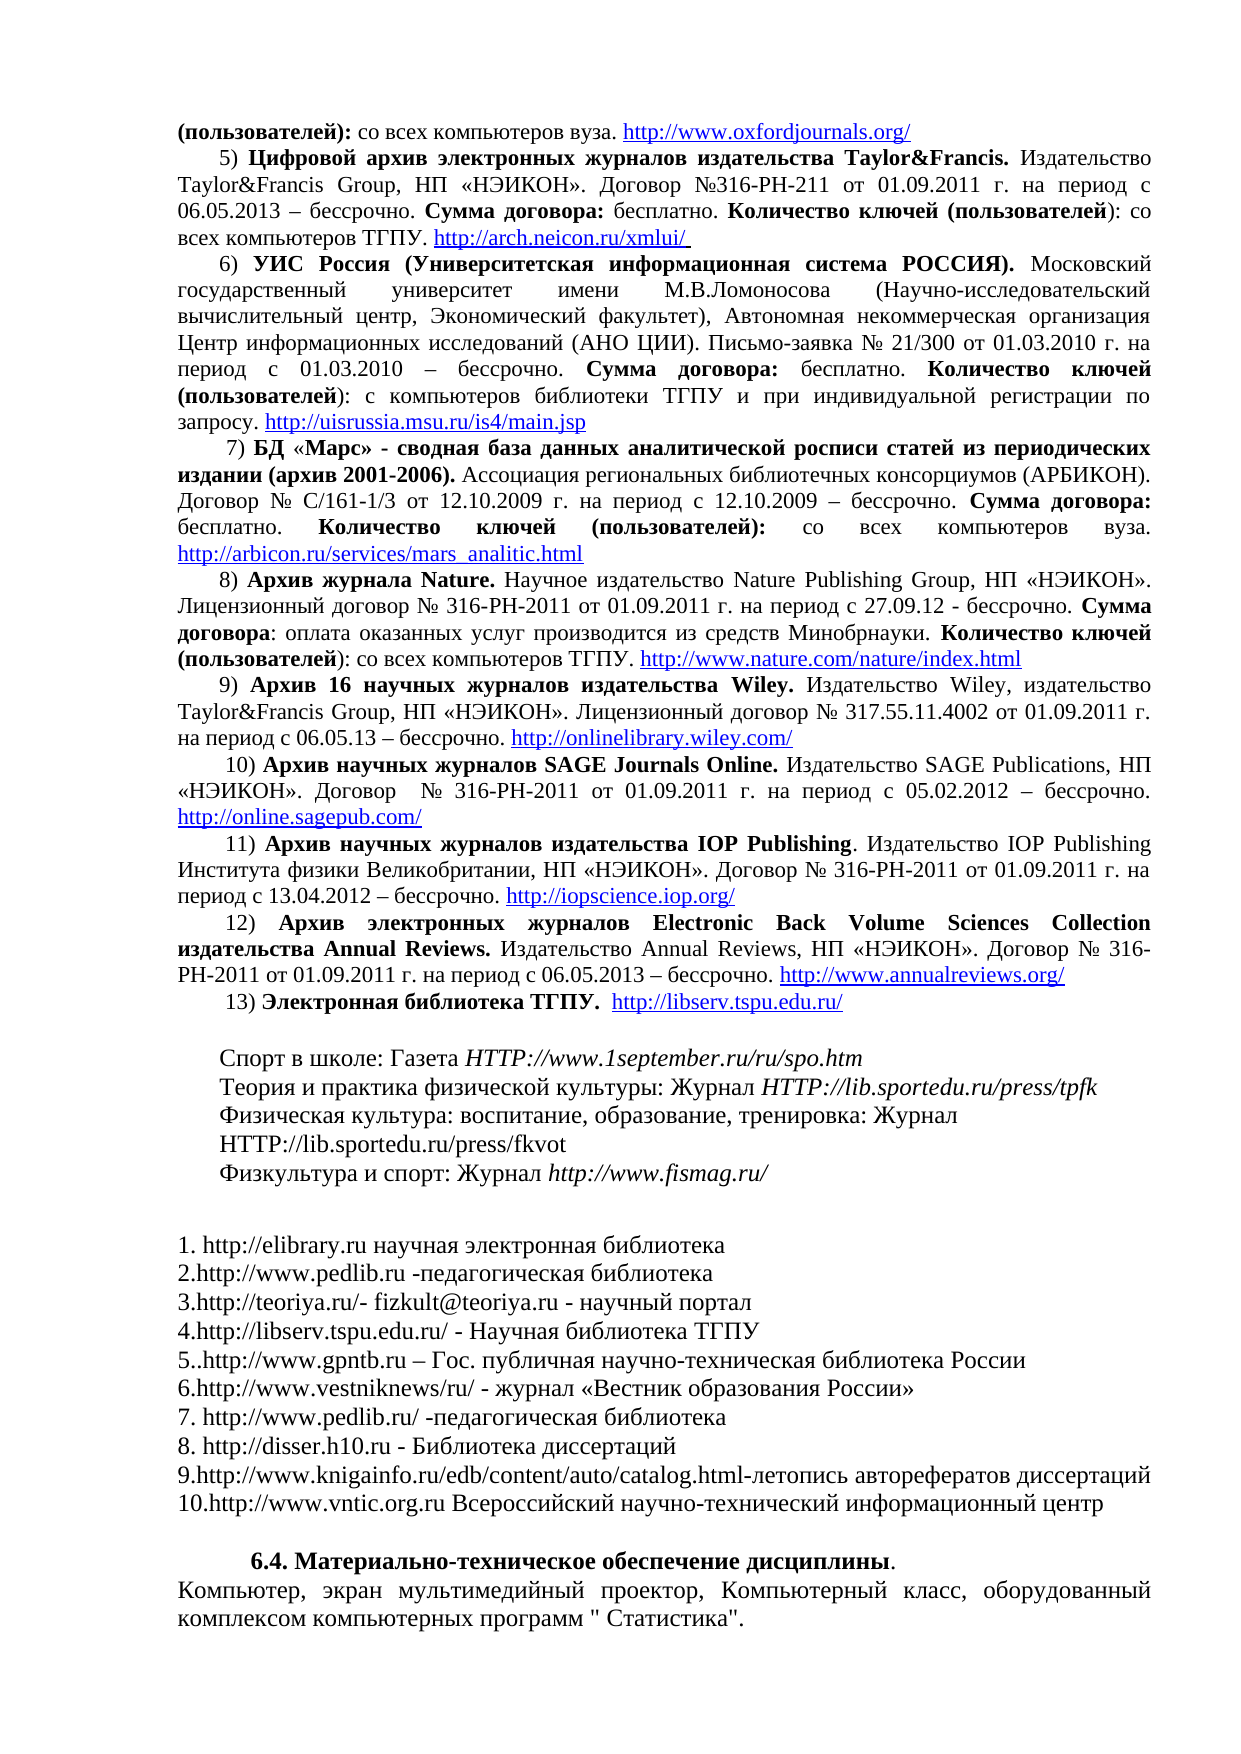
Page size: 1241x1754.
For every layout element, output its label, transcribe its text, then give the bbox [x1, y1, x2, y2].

text 8) Архив журнала Nature. Научное издательство Nature Publishing Group, НП «НЭИКОН». Лицензионный договор № 316-PH-2011 от 01.09.2011 г. на период с 27.09.12 - бессрочно. Сумма договора: оплата оказанных услуг производится из средств Минобрнауки. Количество ключей (пользователей): со всех компьютеров ТГПУ. http://www.nature.com/nature/index.html [177, 566, 1152, 672]
text Спорт в школе: Газета HTTP://www.1september.ru/ru/spo.htm [177, 1043, 1152, 1072]
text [177, 118, 1152, 144]
text 10) Архив научных журналов SAGE Journals Online. Издательство SAGE Publications, НП «НЭИКОН». Договор № 316-РН-2011 от 01.09.2011 г. на период с 05.02.2012 – бессрочно. http://online.sagepub.com/ [177, 751, 1152, 830]
text 4.http://libserv.tspu.edu.ru/ - Научная библиотека ТГПУ [177, 1316, 1152, 1345]
text 6.http://www.vestniknews/ru/ - журнал «Вестник образования России» [177, 1373, 1152, 1402]
text 6.4. Материально-техническое обеспечение дисциплины. [177, 1546, 1152, 1575]
text 11) Архив научных журналов издательства IOP Publishing. Издательство IOP Publishing Института физики Великобритании, НП «НЭИКОН». Договор № 316-РН-2011 от 01.09.2011 г. на период с 13.04.2012 – бессрочно. http://iopscience.iop.org/ [177, 830, 1152, 909]
text 3.http://teoriya.ru/- fizkult@teoriya.ru - научный портал [177, 1287, 368, 1316]
text 12) Архив электронных журналов Electronic Back Volume Sciences Collection издательства Annual Reviews. Издательство Annual Reviews, НП «НЭИКОН». Договор № 316-РН-2011 от 01.09.2011 г. на период с 06.05.2013 – бессрочно. http://www.annualreviews.org/ [177, 909, 1152, 988]
text 13) Электронная библиотека ТГПУ. http://libserv.tspu.edu.ru/ [177, 988, 1152, 1014]
text 2.http://www.pedlib.ru -педагогическая библиотека [177, 1258, 1098, 1287]
text 5..http://www.gpntb.ru – Гос. публичная научно-техническая библиотека России [177, 1345, 1152, 1373]
text 8. http://disser.h10.ru - Библиотека диссертаций [177, 1431, 1152, 1460]
text 9.http://www.knigainfo.ru/edb/content/auto/catalog.html-летопись авторефератов диссертаций [177, 1460, 1167, 1488]
text Теория и практика физической культуры: Журнал HTTP://lib.sportedu.ru/press/tpfk [177, 1072, 1152, 1100]
text 3.http://teoriya.ru/- fizkult@teoriya.ru - научный портал [558, 1287, 1152, 1316]
text Физкультура и спорт: Журнал http://www.fismag.ru/ [177, 1158, 1152, 1187]
text 5) Цифровой архив электронных журналов издательства Taylor&Francis. Издательство Taylor&Francis Group, НП «НЭИКОН». Договор №316-РН-211 от 01.09.2011 г. на период с 06.05.2013 – бессрочно. Сумма договора: бесплатно. Количество ключей (пользователей): со всех компьютеров ТГПУ. http://arch.neicon.ru/xmlui/ [177, 144, 1152, 250]
text 1. http://elibrary.ru научная электронная библиотека [177, 1230, 1152, 1258]
text Компьютер, экран мультимедийный проектор, Компьютерный класс, оборудованный комплексом компьютерных программ " Статистика". [177, 1575, 1152, 1632]
text 9) Архив 16 научных журналов издательства Wiley. Издательство Wiley, издательство Taylor&Francis Group, НП «НЭИКОН». Лицензионный договор № 317.55.11.4002 от 01.09.2011 г. на период с 06.05.13 – бессрочно. http://onlinelibrary.wiley.com/ [177, 672, 1152, 751]
text 6) УИС Россия (Университетская информационная система РОССИЯ). Московский государственный университет имени М.В.Ломоносова (Научно-исследовательский вычислительный центр, Экономический факультет), Автономная некоммерческая организация Центр информационных исследований (АНО ЦИИ). Письмо-заявка № 21/300 от 01.03.2010 г. на период с 01.03.2010 – бессрочно. Сумма договора: бесплатно. Количество ключей (пользователей): с компьютеров библиотеки ТГПУ и при индивидуальной регистрации по запросу. http://uisrussia.msu.ru/is4/main.jsp [177, 250, 1152, 434]
text 10.http://www.vntic.org.ru Всероссийский научно-технический информационный центр [177, 1488, 1152, 1517]
text 7. http://www.pedlib.ru/ -педагогическая библиотека [177, 1402, 1152, 1431]
text Физическая культура: воспитание, образование, тренировка: Журнал [177, 1100, 1152, 1129]
text HTTP://lib.sportedu.ru/press/fkvot [177, 1129, 1152, 1158]
text 7) БД «Марс» - сводная база данных аналитической росписи статей из периодических издании (архив 2001-2006). Ассоциация региональных библиотечных консорциумов (АРБИКОН). Договор № С/161-1/3 от 12.10.2009 г. на период с 12.10.2009 – бессрочно. Сумма договора: бесплатно. Количество ключей (пользователей): со всех компьютеров вуза. http://arbicon.ru/services/mars_analitic.html [177, 434, 1152, 566]
